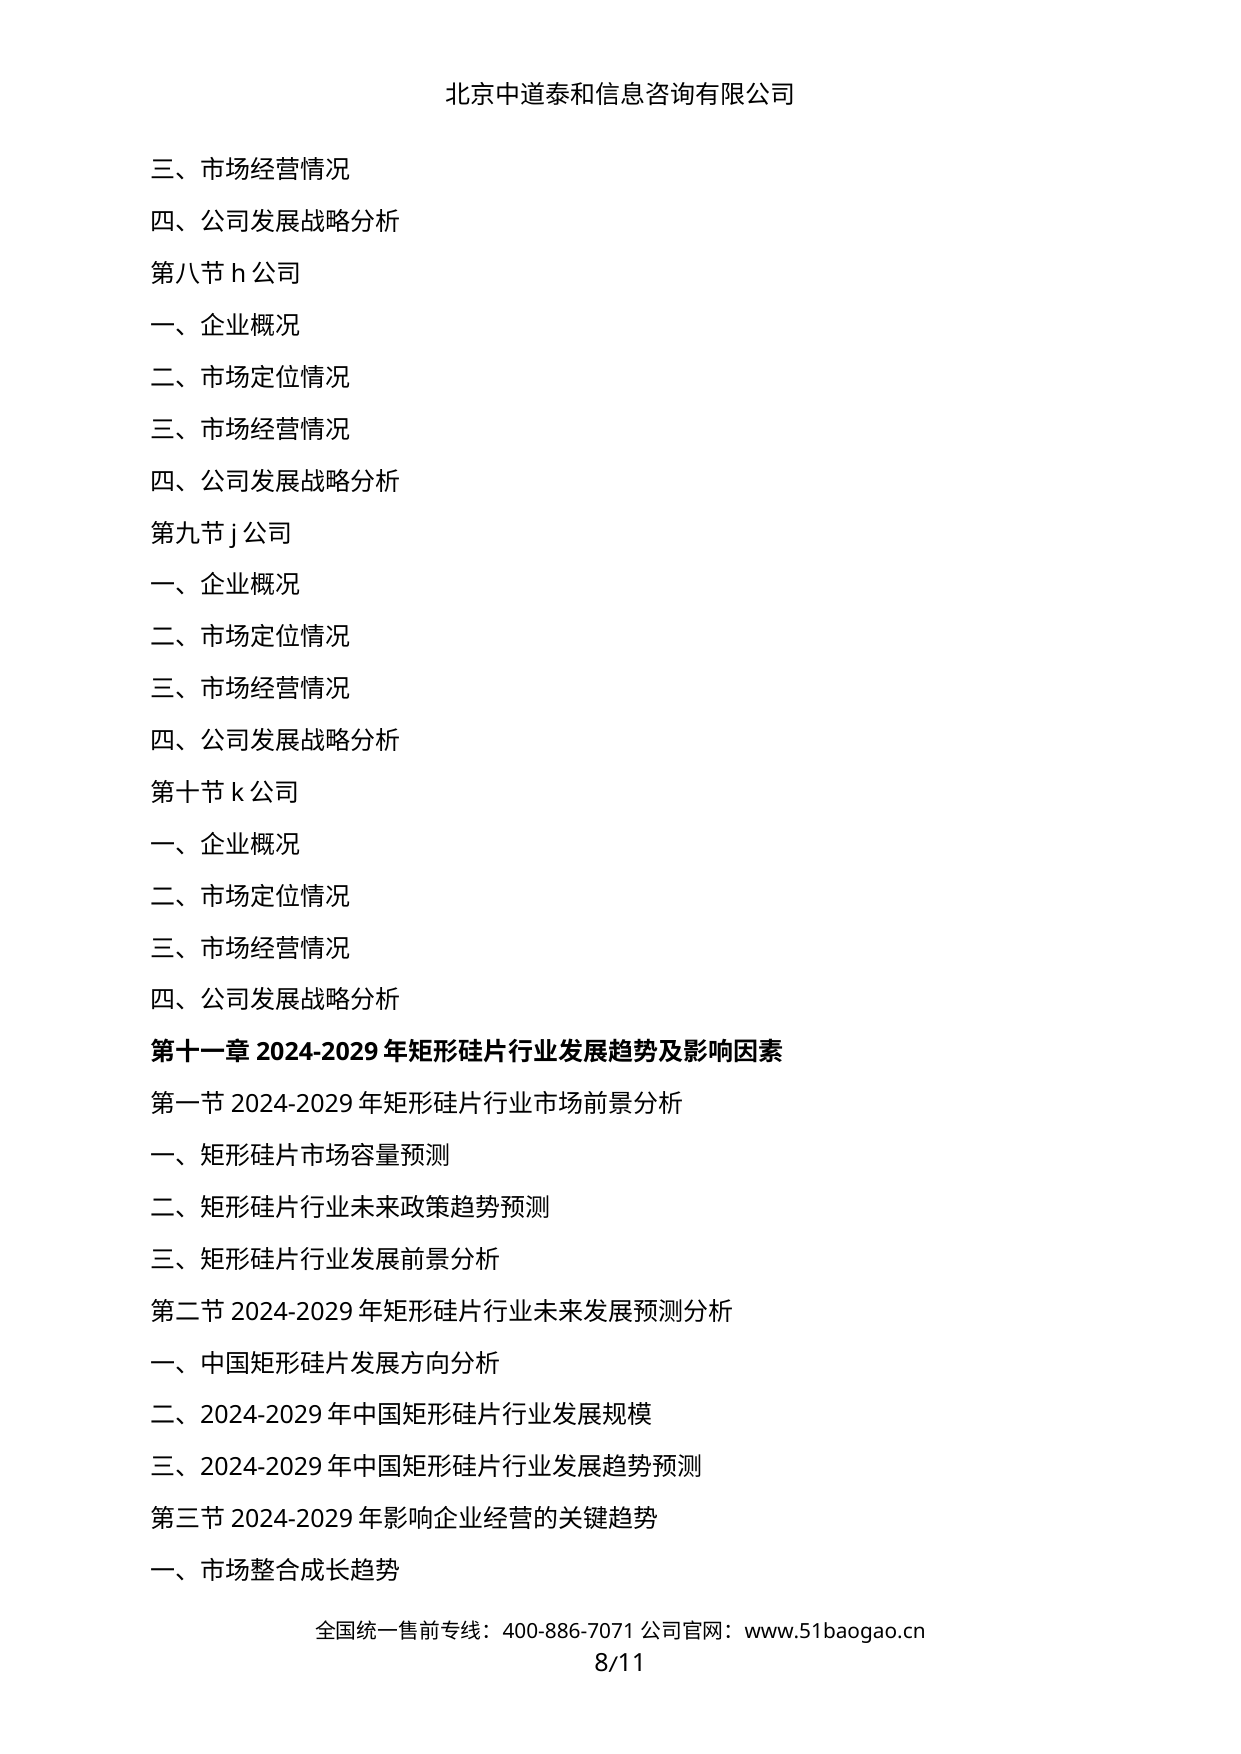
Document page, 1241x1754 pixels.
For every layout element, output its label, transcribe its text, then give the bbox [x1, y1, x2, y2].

text 三、矩形硅片行业发展前景分析 [150, 1239, 1090, 1276]
text 三、市场经营情况 [150, 669, 1090, 705]
text 四、公司发展战略分析 [150, 980, 1090, 1016]
text 第二节 2024-2029年矩形硅片行业未来发展预测分析 [150, 1291, 1090, 1327]
text 四、公司发展战略分析 [150, 461, 1090, 497]
text 二、市场定位情况 [150, 617, 1090, 653]
text 一、中国矩形硅片发展方向分析 [150, 1343, 1090, 1379]
text 三、市场经营情况 [150, 928, 1090, 964]
text 三、市场经营情况 [150, 150, 1090, 186]
text 四、公司发展战略分析 [150, 721, 1090, 757]
text 二、市场定位情况 [150, 876, 1090, 912]
text 四、公司发展战略分析 [150, 202, 1090, 238]
text 三、市场经营情况 [150, 409, 1090, 446]
text 一、企业概况 [150, 824, 1090, 861]
text 第八节 h公司 [150, 254, 1090, 290]
text 一、矩形硅片市场容量预测 [150, 1136, 1090, 1172]
text 二、市场定位情况 [150, 357, 1090, 394]
text 第十一章 2024-2029年矩形硅片行业发展趋势及影响因素 [150, 1032, 1090, 1068]
text 第三节 2024-2029年影响企业经营的关键趋势 [150, 1499, 1090, 1535]
text 一、市场整合成长趋势 [150, 1551, 1090, 1587]
text 二、2024-2029年中国矩形硅片行业发展规模 [150, 1395, 1090, 1431]
text 第九节 j公司 [150, 513, 1090, 549]
text 第一节 2024-2029年矩形硅片行业市场前景分析 [150, 1084, 1090, 1120]
text 一、企业概况 [150, 306, 1090, 342]
text 三、2024-2029年中国矩形硅片行业发展趋势预测 [150, 1447, 1090, 1483]
text 第十节 k公司 [150, 772, 1090, 809]
text 二、矩形硅片行业未来政策趋势预测 [150, 1187, 1090, 1224]
text 一、企业概况 [150, 565, 1090, 601]
